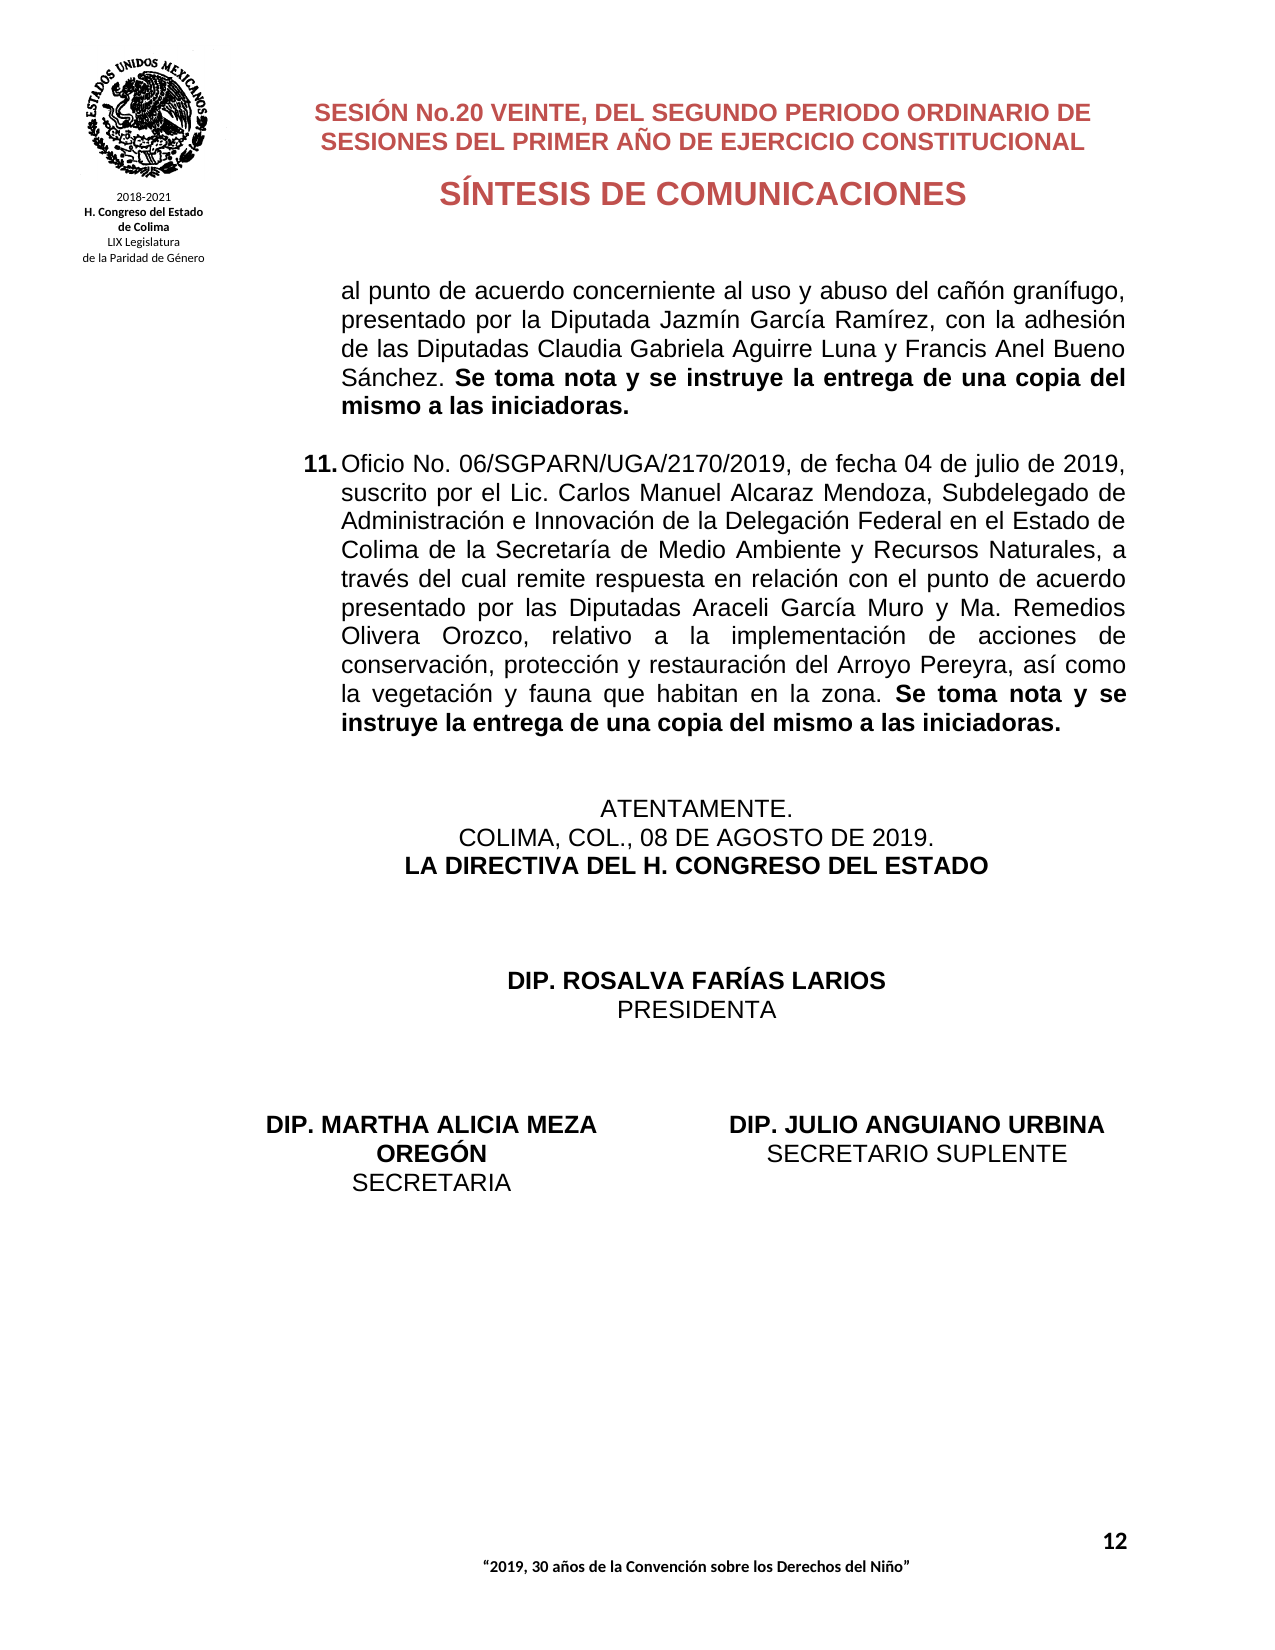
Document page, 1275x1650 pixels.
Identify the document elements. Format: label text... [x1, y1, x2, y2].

picture [71, 45, 231, 182]
table_cell DIP. JULIO ANGUIANO URBINA SECRETARIO SUPLENTE [652, 1110, 1182, 1196]
list Oficio No. 06/SGPARN/UGA/2170/2019, de fecha 04 de julio de 2019, suscrito por el Lic. Carlos Manuel Alcaraz Mendoza, Subdelegado de Administración e Innovación de la Delegación Federal en el Estado de Colima de la Secretaría de Medio Ambiente y Recursos Naturales, a través del cual remite respuesta en relación con el punto de acuerdo presentado por las Diputadas Araceli García Muro y Ma. Remedios Olivera Orozco, relativo a la implementación de acciones de conservación, protección y restauración del Arroyo Pereyra, así como la vegetación y fauna que habitan en la zona. Se toma nota y se instruye la entrega de una copia del mismo a las iniciadoras. [303, 449, 1127, 736]
list ATENTAMENTE. [266, 794, 1127, 823]
text LA DIRECTIVA DEL H. CONGRESO DEL ESTADO [266, 851, 1127, 880]
table_header DIP. ROSALVA FARÍAS LARIOS PRESIDENTA [211, 966, 1182, 1110]
table_cell DIP. MARTHA ALICIA MEZA OREGÓN SECRETARIA [211, 1110, 652, 1196]
text COLIMA, COL., 08 DE AGOSTO DE 2019. [266, 823, 1127, 851]
